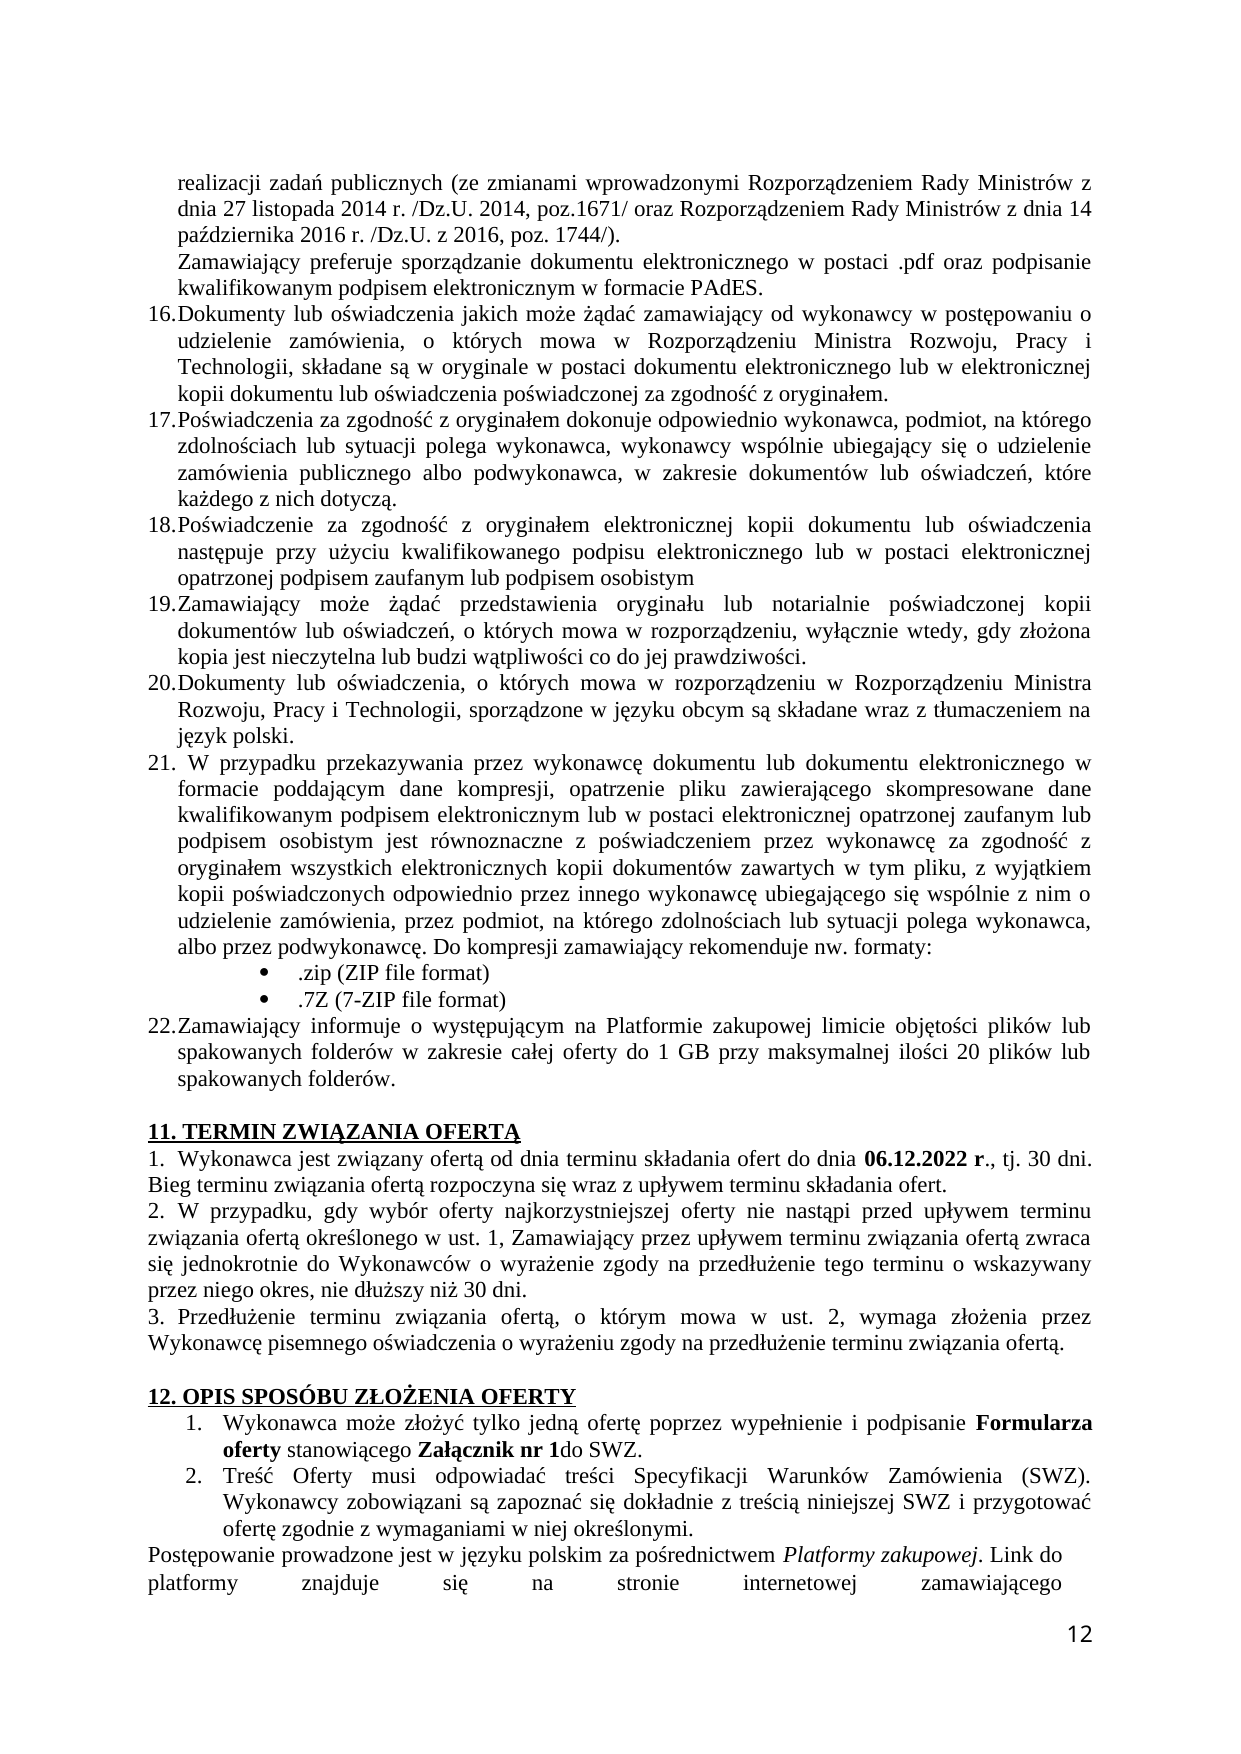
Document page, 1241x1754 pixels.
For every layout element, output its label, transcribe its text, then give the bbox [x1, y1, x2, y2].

list .7Z (7-ZIP file format) [260, 986, 1093, 1012]
list Treść Oferty musi odpowiadać treści Specyfikacji Warunków Zamówienia (SWZ). Wykonawcy zobowiązani są zapoznać się dokładnie z treścią niniejszej SWZ i przygotować ofertę zgodnie z wymaganiami w niej określonymi. [185, 1462, 1093, 1541]
list Przedłużenie terminu związania ofertą, o którym mowa w ust. 2, wymaga złożenia przez Wykonawcę pisemnego oświadczenia o wyrażeniu zgody na przedłużenie terminu związania ofertą. [148, 1303, 1093, 1356]
list Wykonawca jest związany ofertą od dnia terminu składania ofert do dnia 06.12.2022 r., tj. 30 dni. Bieg terminu związania ofertą rozpoczyna się wraz z upływem terminu składania ofert. [148, 1145, 1093, 1197]
list .zip (ZIP file format) [260, 959, 1093, 986]
text Zamawiający preferuje sporządzanie dokumentu elektronicznego w postaci .pdf oraz podpisanie kwalifikowanym podpisem elektronicznym w formacie PAdES. [177, 248, 1093, 301]
list Wykonawca może złożyć tylko jedną ofertę poprzez wypełnienie i podpisanie Formularza oferty stanowiącego Załącznik nr 1do SWZ. [185, 1409, 1093, 1462]
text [177, 169, 1093, 248]
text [148, 1541, 1063, 1595]
list W przypadku przekazywania przez wykonawcę dokumentu lub dokumentu elektronicznego w formacie poddającym dane kompresji, opatrzenie pliku zawierającego skompresowane dane kwalifikowanym podpisem elektronicznym lub w postaci elektronicznej opatrzonej zaufanym lub podpisem osobistym jest równoznaczne z poświadczeniem przez wykonawcę za zgodność z oryginałem wszystkich elektronicznych kopii dokumentów zawartych w tym pliku, z wyjątkiem kopii poświadczonych odpowiednio przez innego wykonawcę ubiegającego się wspólnie z nim o udzielenie zamówienia, przez podmiot, na którego zdolnościach lub sytuacji polega wykonawca, albo przez podwykonawcę. Do kompresji zamawiający rekomenduje nw. formaty: [148, 748, 1093, 959]
list Zamawiający może żądać przedstawienia oryginału lub notarialnie poświadczonej kopii dokumentów lub oświadczeń, o których mowa w rozporządzeniu, wyłącznie wtedy, gdy złożona kopia jest nieczytelna lub budzi wątpliwości co do jej prawdziwości. [148, 590, 1093, 669]
text 11. TERMIN ZWIĄZANIA OFERTĄ [148, 1118, 1093, 1145]
list Poświadczenie za zgodność z oryginałem elektronicznej kopii dokumentu lub oświadczenia następuje przy użyciu kwalifikowanego podpisu elektronicznego lub w postaci elektronicznej opatrzonej podpisem zaufanym lub podpisem osobistym [148, 511, 1093, 590]
list W przypadku, gdy wybór oferty najkorzystniejszej oferty nie nastąpi przed upływem terminu związania ofertą określonego w ust. 1, Zamawiający przez upływem terminu związania ofertą zwraca się jednokrotnie do Wykonawców o wyrażenie zgody na przedłużenie tego terminu o wskazywany przez niego okres, nie dłuższy niż 30 dni. [148, 1197, 1093, 1303]
text 12. OPIS SPOSÓBU ZŁOŻENIA OFERTY [148, 1383, 1093, 1409]
list Dokumenty lub oświadczenia jakich może żądać zamawiający od wykonawcy w postępowaniu o udzielenie zamówienia, o których mowa w Rozporządzeniu Ministra Rozwoju, Pracy i Technologii, składane są w oryginale w postaci dokumentu elektronicznego lub w elektronicznej kopii dokumentu lub oświadczenia poświadczonej za zgodność z oryginałem. [148, 301, 1093, 406]
list Poświadczenia za zgodność z oryginałem dokonuje odpowiednio wykonawca, podmiot, na którego zdolnościach lub sytuacji polega wykonawca, wykonawcy wspólnie ubiegający się o udzielenie zamówienia publicznego albo podwykonawca, w zakresie dokumentów lub oświadczeń, które każdego z nich dotyczą. [148, 406, 1093, 511]
list Zamawiający informuje o występującym na Platformie zakupowej limicie objętości plików lub spakowanych folderów w zakresie całej oferty do 1 GB przy maksymalnej ilości 20 plików lub spakowanych folderów. [148, 1012, 1093, 1091]
list Dokumenty lub oświadczenia, o których mowa w rozporządzeniu w Rozporządzeniu Ministra Rozwoju, Pracy i Technologii, sporządzone w języku obcym są składane wraz z tłumaczeniem na język polski. [148, 669, 1093, 748]
